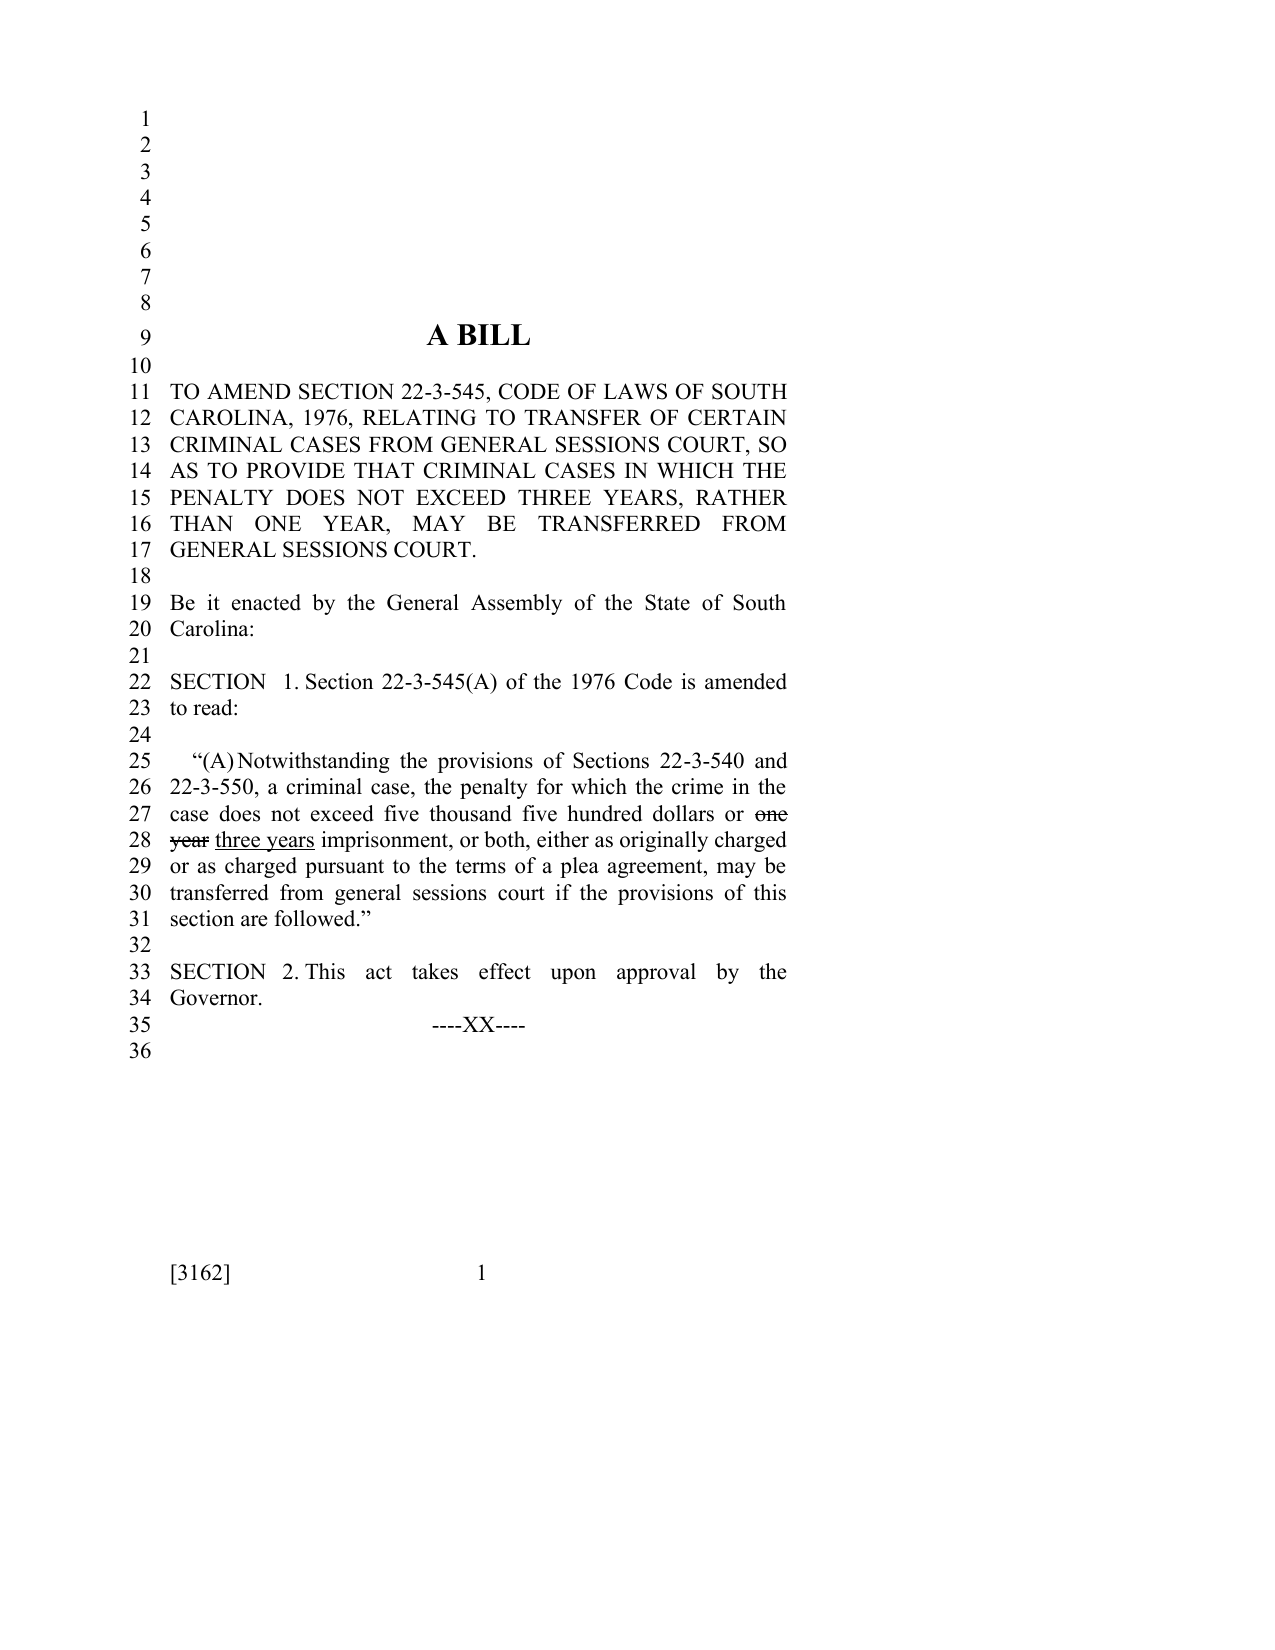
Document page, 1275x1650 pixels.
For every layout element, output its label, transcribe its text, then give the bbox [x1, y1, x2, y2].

text ----XX---- [169, 1011, 787, 1037]
text A BILL [169, 316, 787, 352]
text Be it enacted by the General Assembly of the State of South Carolina: [169, 589, 787, 642]
text “(A) Notwithstanding the provisions of Sections 22-3-540 and 22-3-550, a criminal case, the penalty for which the crime in the case does not exceed five thousand five hundred dollars or one year three years imprisonment, or both, either as originally charged or as charged pursuant to the terms of a plea agreement, may be transferred from general sessions court if the provisions of this section are followed.” [169, 747, 787, 932]
text SECTION 1. Section 22-3-545(A) of the 1976 Code is amended to read: [169, 668, 787, 721]
text SECTION 2. This act takes effect upon approval by the Governor. [169, 958, 787, 1011]
text TO AMEND SECTION 22-3-545, CODE OF LAWS OF SOUTH CAROLINA, 1976, RELATING TO TRANSFER OF CERTAIN CRIMINAL CASES FROM GENERAL SESSIONS COURT, SO AS TO PROVIDE THAT CRIMINAL CASES IN WHICH THE PENALTY DOES NOT EXCEED THREE YEARS, RATHER THAN ONE YEAR, MAY BE TRANSFERRED FROM GENERAL SESSIONS COURT. [169, 378, 787, 563]
